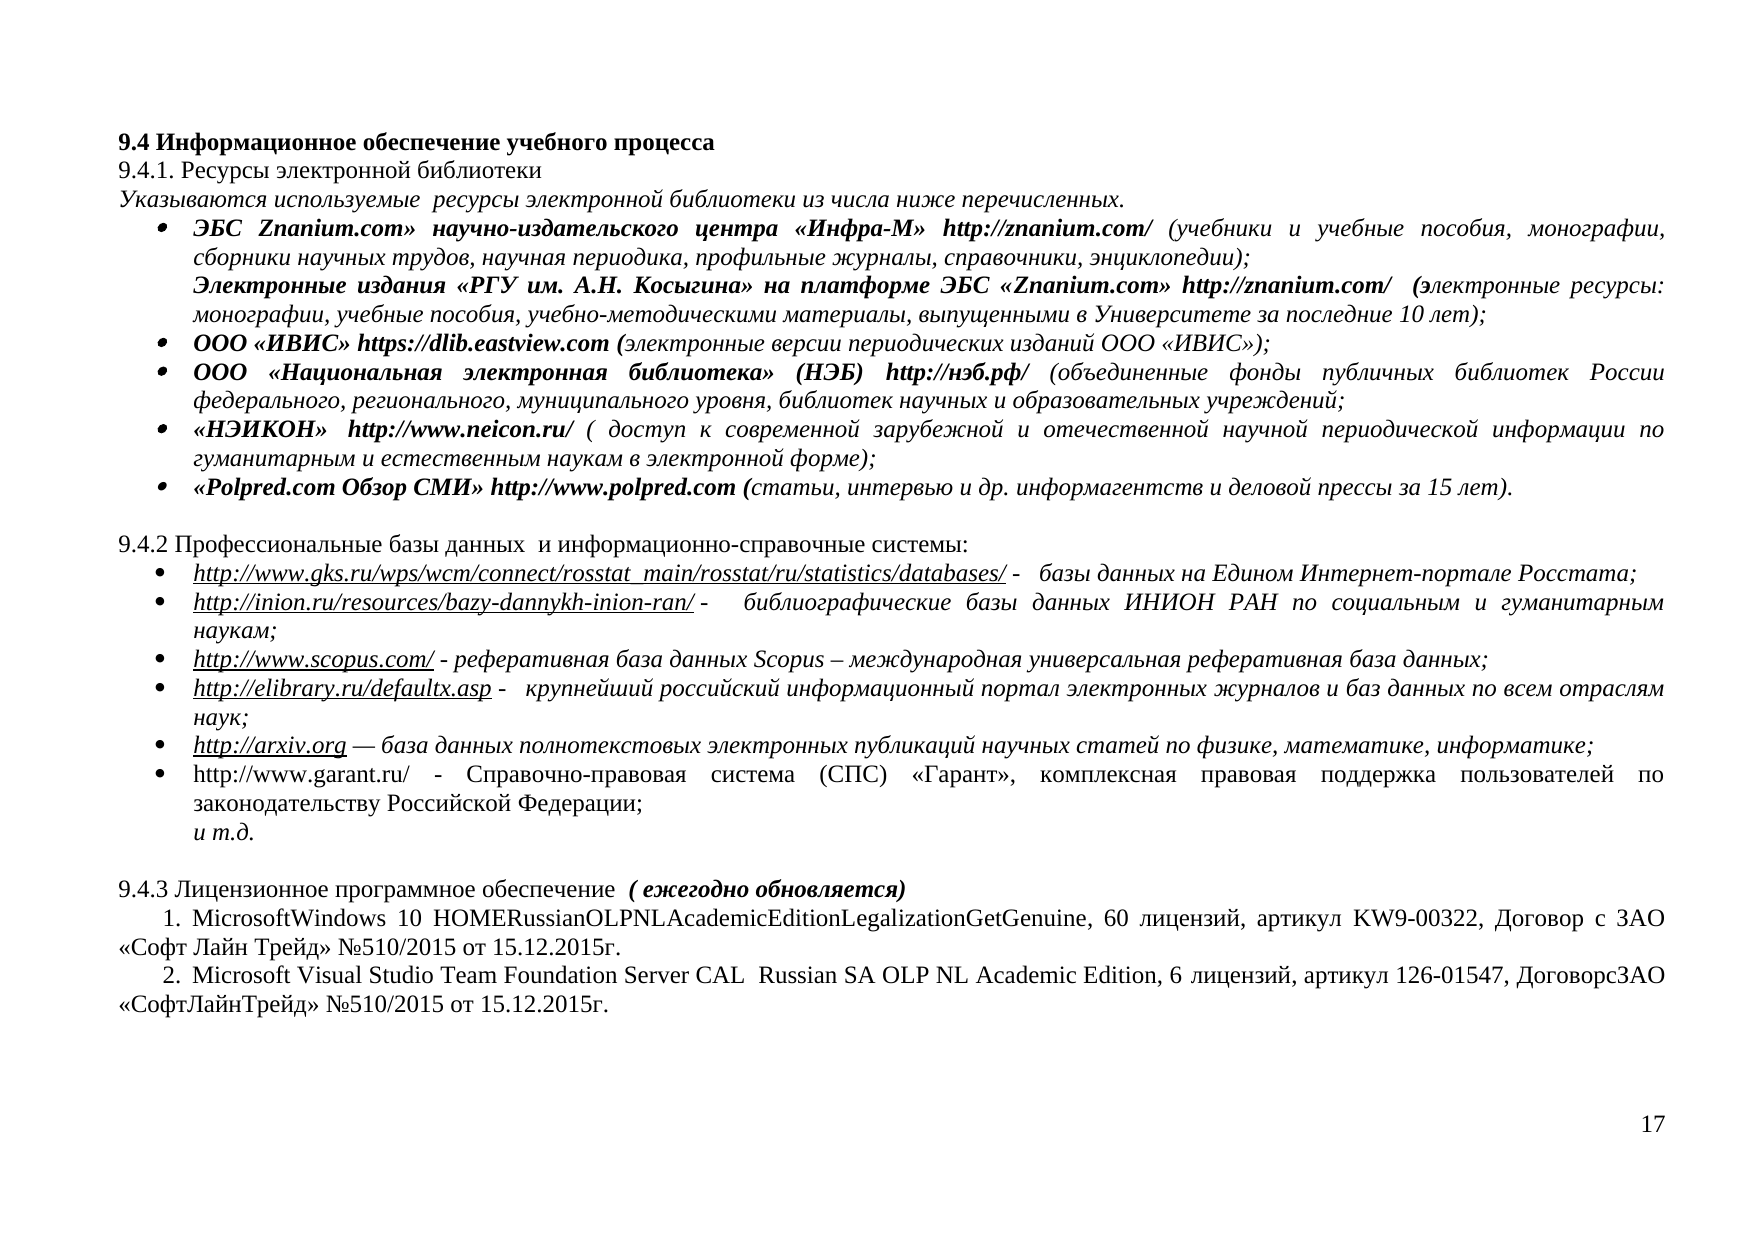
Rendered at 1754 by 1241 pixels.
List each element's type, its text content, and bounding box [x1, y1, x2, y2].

text 9.4.3 Лицензионное программное обеспечение ( ежегодно обновляется) [118, 874, 1665, 903]
list ООО «ИВИС» https://dlib.eastview.com (электронные версии периодических изданий ООО «ИВИС»); [156, 328, 1665, 357]
list http://inion.ru/resources/bazy-dannykh-inion-ran/ - библиографические базы данных ИНИОН РАН по социальным и гуманитарным наукам; [156, 587, 1665, 644]
list «Polpred.com Обзор СМИ» http://www.polpred.com (статьи, интервью и др. информагентств и деловой прессы за 15 лет). [156, 472, 1665, 500]
list ООО «Национальная электронная библиотека» (НЭБ) http://нэб.рф/ (объединенные фонды публичных библиотек России федерального, регионального, муниципального уровня, библиотек научных и образовательных учреждений; [156, 357, 1665, 414]
text Указываются используемые ресурсы электронной библиотеки из числа ниже перечисленных. [118, 184, 1665, 213]
text и т.д. [193, 817, 1665, 845]
list ЭБС Znanium.com» научно-издательского центра «Инфра-М» http://znanium.com/ (учебники и учебные пособия, монографии, сборники научных трудов, научная периодика, профильные журналы, справочники, энциклопедии); [156, 213, 1665, 270]
text Электронные издания «РГУ им. А.Н. Косыгина» на платформе ЭБС «Znanium.com» http://znanium.com/ (электронные ресурсы: монографии, учебные пособия, учебно-методическими материалы, выпущенными в Университете за последние 10 лет); [193, 270, 1665, 328]
list http://www.scopus.com/ - реферативная база данных Scopus – международная универсальная реферативная база данных; [156, 644, 1665, 673]
text 9.4.2 Профессиональные базы данных и информационно-справочные системы: [118, 529, 1665, 558]
list http://elibrary.ru/defaultx.asp - крупнейший российский информационный портал электронных журналов и баз данных по всем отраслям наук; [156, 673, 1665, 730]
list http://arxiv.org — база данных полнотекстовых электронных публикаций научных статей по физике, математике, информатике; [156, 730, 1665, 759]
list MicrosoftWindows 10 HOMERussianOLPNLAcademicEditionLegalizationGetGenuine, 60 лицензий, артикул KW9-00322, Договор с ЗАО «Софт Лайн Трейд» №510/2015 от 15.12.2015г. [118, 903, 1665, 960]
list http://www.garant.ru/ - Справочно-правовая система (СПС) «Гарант», комплексная правовая поддержка пользователей по законодательству Российской Федерации; [156, 759, 1665, 817]
text 9.4.1. Ресурсы электронной библиотеки [118, 155, 1665, 184]
text 9.4 Информационное обеспечение учебного процесса [118, 127, 1665, 155]
list «НЭИКОН» http://www.neicon.ru/ ( доступ к современной зарубежной и отечественной научной периодической информации по гуманитарным и естественным наукам в электронной форме); [156, 414, 1665, 472]
list Microsoft Visual Studio Team Foundation Server CAL Russian SA OLP NL Academic Edition, 6 лицензий, артикул 126-01547, ДоговорсЗАО «СофтЛайнТрейд» №510/2015 от 15.12.2015г. [118, 960, 1665, 1018]
list http://www.gks.ru/wps/wcm/connect/rosstat_main/rosstat/ru/statistics/databases/ - базы данных на Едином Интернет-портале Росстата; [156, 558, 1665, 587]
